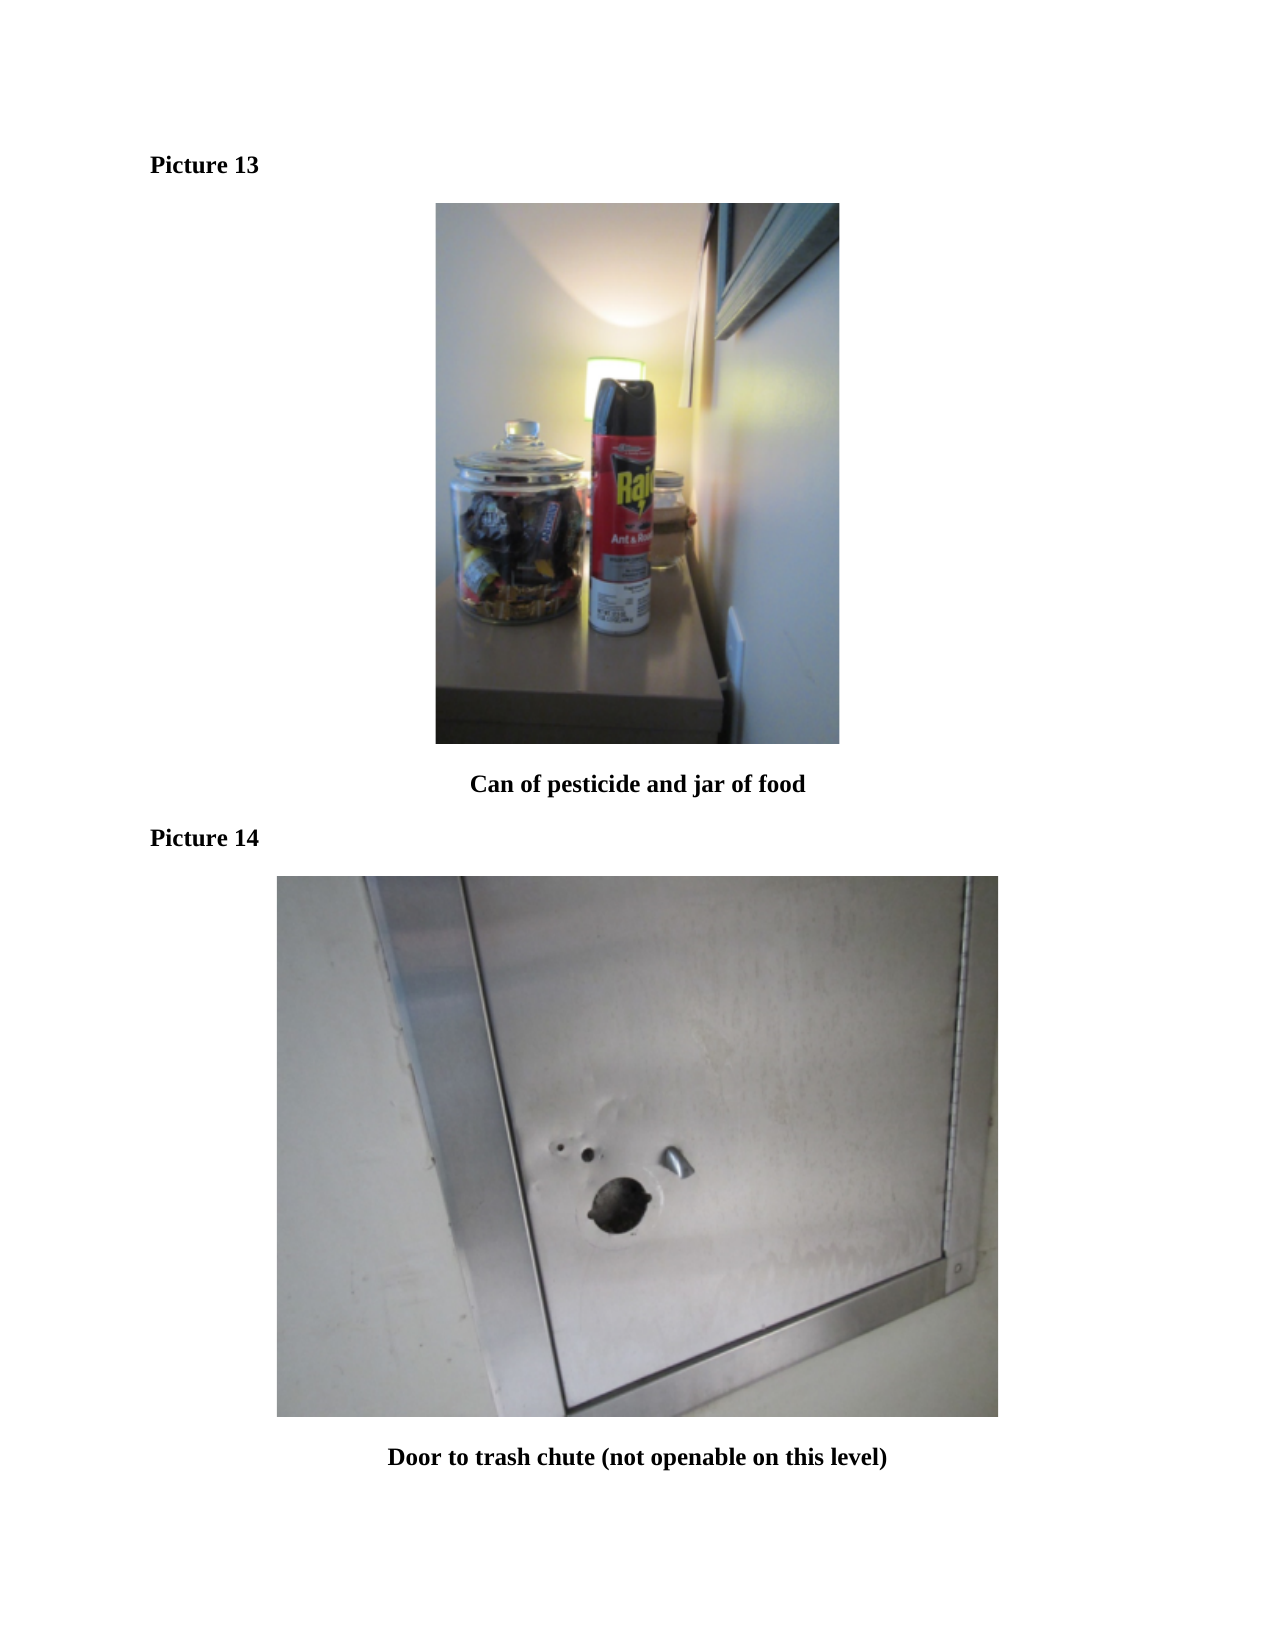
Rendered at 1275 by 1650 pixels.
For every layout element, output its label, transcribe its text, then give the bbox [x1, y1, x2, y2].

picture [435, 203, 840, 744]
text Can of pesticide and jar of food [150, 769, 1125, 798]
text Picture 14 [150, 823, 1125, 852]
text Picture 13 [150, 150, 1125, 179]
picture [276, 876, 999, 1417]
text Door to trash chute (not openable on this level) [150, 1442, 1125, 1471]
